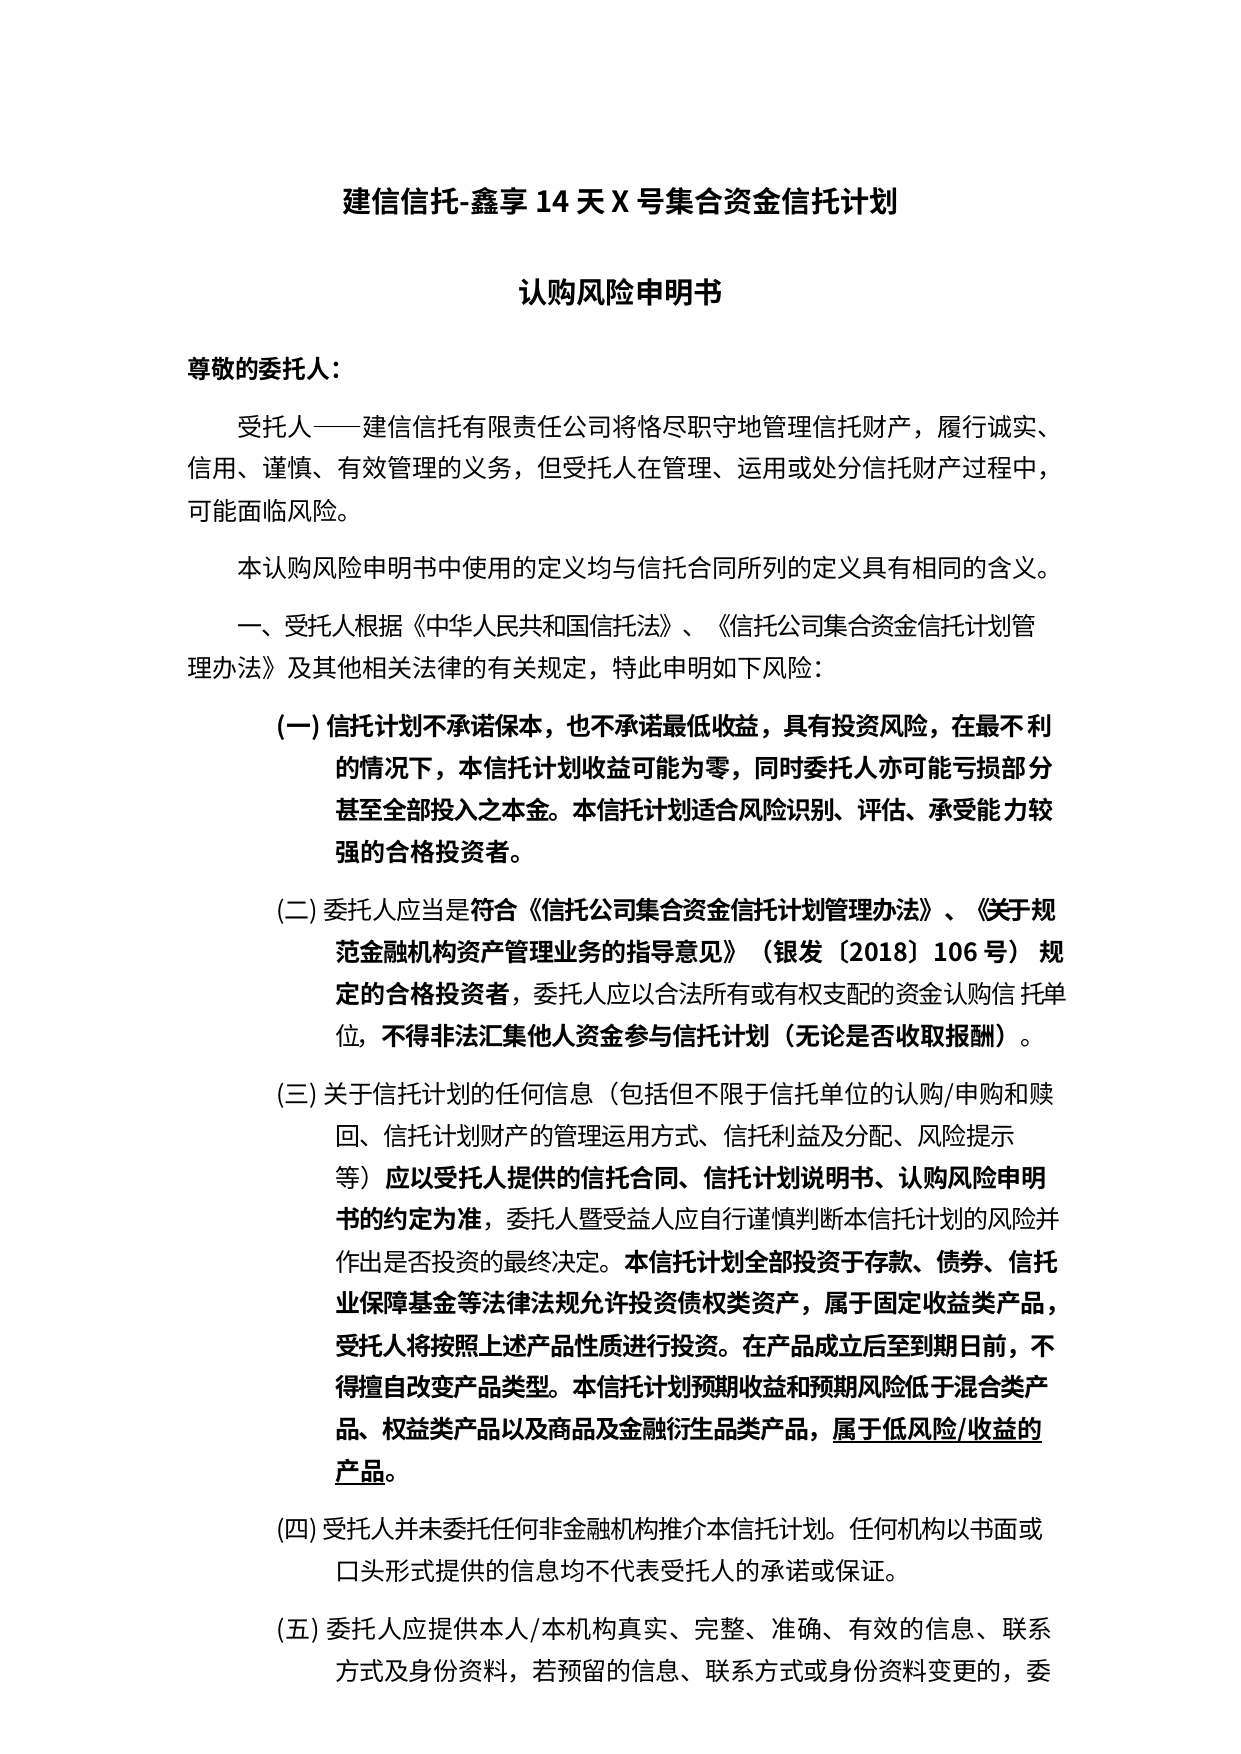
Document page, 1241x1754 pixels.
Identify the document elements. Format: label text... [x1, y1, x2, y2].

text 受托人——建信信托有限责任公司将恪尽职守地管理信托财产，履行诚实、信用、谨慎、有效管理的义务，但受托人在管理、运用或处分信托财产过程中， 可能面临风险。 [187, 407, 1063, 527]
text (三) 关于信托计划的任何信息（包括但不限于信托单位的认购/申购和赎回、信托计划财产的管理运用方式、信托利益及分配、风险提示等）应以受托人提供的信托合同、信托计划说明书、认购风险申明书的约定为准，委托人暨受益人应自行谨慎判断本信托计划的风险并作出是否投资的最终决定。本信托计划全部投资于存款、债券、信托业保障基金等法律法规允许投资债权类资产，属于固定收益类产品，受托人将按照上述产品性质进行投资。在产品成立后至到期日前，不得擅自改变产品类型。本信托计划预期收益和预期风险低于混合类产品、权益类产品以及商品及金融衍生品类产品，属于低风险/收益的产品。 [276, 1074, 1061, 1488]
text 一、受托人根据《中华人民共和国信托法》、《信托公司集合资金信托计划管理办法》及其他相关法律的有关规定，特此申明如下风险： [187, 607, 1053, 685]
subtitle 尊敬的委托人： [187, 349, 1138, 385]
text (四) 受托人并未委托任何非金融机构推介本信托计划。任何机构以书面或口头形式提供的信息均不代表受托人的承诺或保证。 [276, 1509, 1053, 1587]
text 认购风险申明书 [266, 270, 974, 312]
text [276, 1609, 1053, 1687]
subtitle (一) 信托计划不承诺保本，也不承诺最低收益，具有投资风险，在最不利的情况下，本信托计划收益可能为零，同时委托人亦可能亏损部分甚至全部投入之本金。本信托计划适合风险识别、评估、承受能力较强的合格投资者。 [276, 707, 1053, 869]
text (二) 委托人应当是符合《信托公司集合资金信托计划管理办法》、《关于规范金融机构资产管理业务的指导意见》（银发〔2018〕106 号） 规定的合格投资者，委托人应以合法所有或有权支配的资金认购信 托单位，不得非法汇集他人资金参与信托计划（无论是否收取报酬）。 [276, 891, 1078, 1053]
text 本认购风险申明书中使用的定义均与信托合同所列的定义具有相同的含义。 [237, 549, 1138, 585]
subtitle 建信信托-鑫享 14 天 X号集合资金信托计划 [266, 178, 974, 221]
